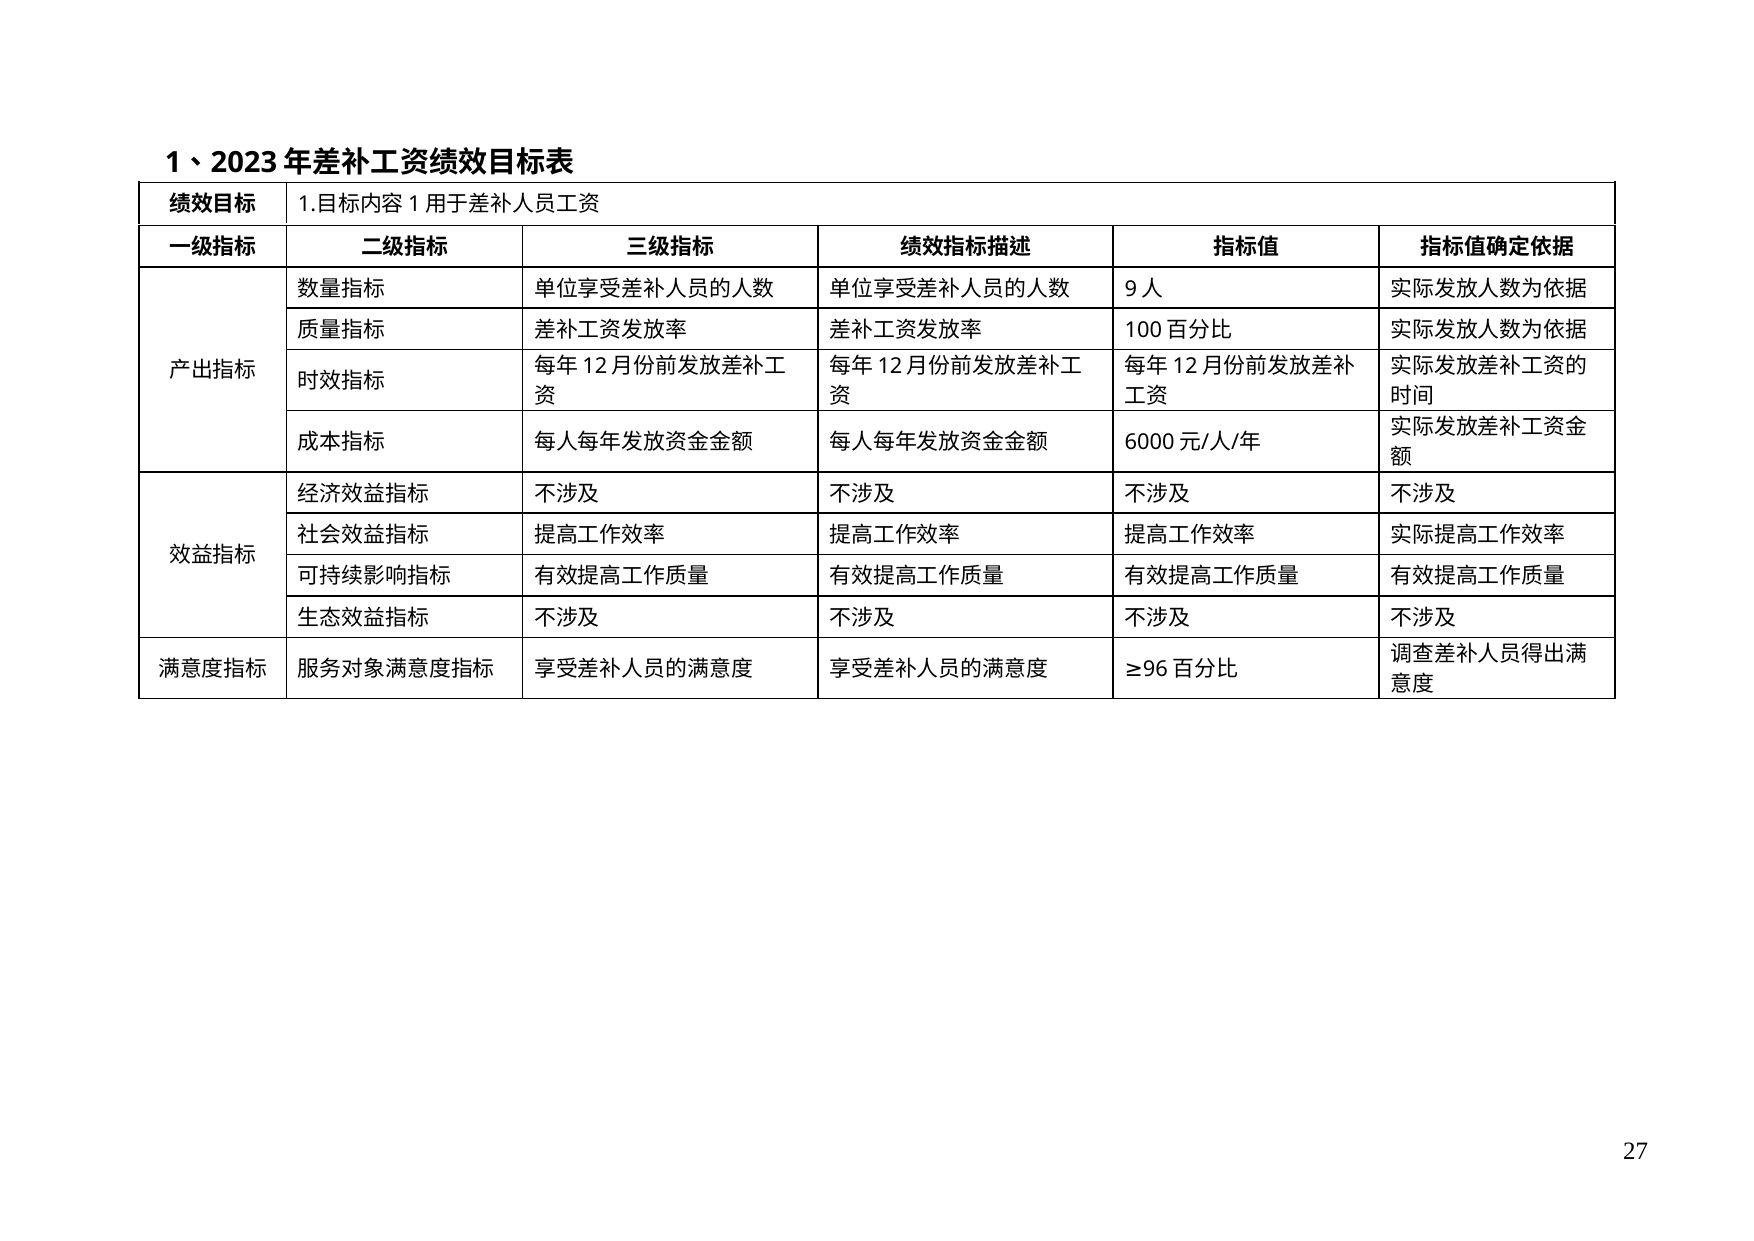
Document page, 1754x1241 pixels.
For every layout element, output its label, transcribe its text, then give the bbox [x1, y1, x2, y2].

table_header 一级指标 [140, 226, 286, 266]
table_cell 时效指标 [287, 350, 522, 410]
table_cell 有效提高工作质量 [1114, 555, 1378, 595]
table_cell 每年12月份前发放差补工资 [1114, 350, 1378, 410]
table_cell 实际发放差补工资金额 [1380, 411, 1614, 471]
table_header 三级指标 [523, 226, 817, 266]
table_cell 不涉及 [1380, 597, 1614, 636]
table_cell 差补工资发放率 [523, 309, 817, 349]
table_cell 每人每年发放资金金额 [819, 411, 1112, 471]
table_header 指标值 [1114, 226, 1378, 266]
table_cell 调查差补人员得出满意度 [1380, 638, 1614, 697]
table_cell 有效提高工作质量 [523, 555, 817, 595]
table_cell 成本指标 [287, 411, 522, 471]
table_cell 不涉及 [819, 597, 1112, 636]
table_cell 每年12月份前发放差补工资 [819, 350, 1112, 410]
table_cell ≥96百分比 [1114, 638, 1378, 697]
table_cell 满意度指标 [140, 638, 286, 697]
table_header 绩效目标 [140, 183, 286, 223]
table_cell 可持续影响指标 [287, 555, 522, 595]
table_cell 实际提高工作效率 [1380, 514, 1614, 554]
table_cell 享受差补人员的满意度 [523, 638, 817, 697]
table_cell 实际发放差补工资的时间 [1380, 350, 1614, 410]
table_cell 不涉及 [523, 473, 817, 512]
table_header 二级指标 [287, 226, 522, 266]
table_cell 实际发放人数为依据 [1380, 268, 1614, 307]
table_cell 享受差补人员的满意度 [819, 638, 1112, 697]
table_cell 不涉及 [523, 597, 817, 636]
table_cell 9人 [1114, 268, 1378, 307]
table_cell 6000元/人/年 [1114, 411, 1378, 471]
table_cell 产出指标 [140, 268, 286, 471]
text 1、2023年差补工资绩效目标表 [106, 142, 1648, 181]
table_cell 差补工资发放率 [819, 309, 1112, 349]
table_header 1.目标内容1用于差补人员工资 [287, 183, 1614, 223]
table_cell 提高工作效率 [819, 514, 1112, 554]
table_cell 生态效益指标 [287, 597, 522, 636]
table_header 绩效指标描述 [819, 226, 1112, 266]
table_cell 效益指标 [140, 473, 286, 636]
table_cell 不涉及 [1114, 473, 1378, 512]
table_cell 不涉及 [1380, 473, 1614, 512]
table_cell 有效提高工作质量 [819, 555, 1112, 595]
table_cell 不涉及 [819, 473, 1112, 512]
table_cell 提高工作效率 [1114, 514, 1378, 554]
table_header 指标值确定依据 [1380, 226, 1614, 266]
table_cell 数量指标 [287, 268, 522, 307]
table_cell 经济效益指标 [287, 473, 522, 512]
table_cell 质量指标 [287, 309, 522, 349]
table_cell 有效提高工作质量 [1380, 555, 1614, 595]
table_cell 单位享受差补人员的人数 [523, 268, 817, 307]
table_cell 提高工作效率 [523, 514, 817, 554]
table_cell 不涉及 [1114, 597, 1378, 636]
table_cell 实际发放人数为依据 [1380, 309, 1614, 349]
table_cell 单位享受差补人员的人数 [819, 268, 1112, 307]
table_cell 100百分比 [1114, 309, 1378, 349]
table_cell 服务对象满意度指标 [287, 638, 522, 697]
table_cell 每人每年发放资金金额 [523, 411, 817, 471]
table_cell 每年12月份前发放差补工资 [523, 350, 817, 410]
table_cell 社会效益指标 [287, 514, 522, 554]
